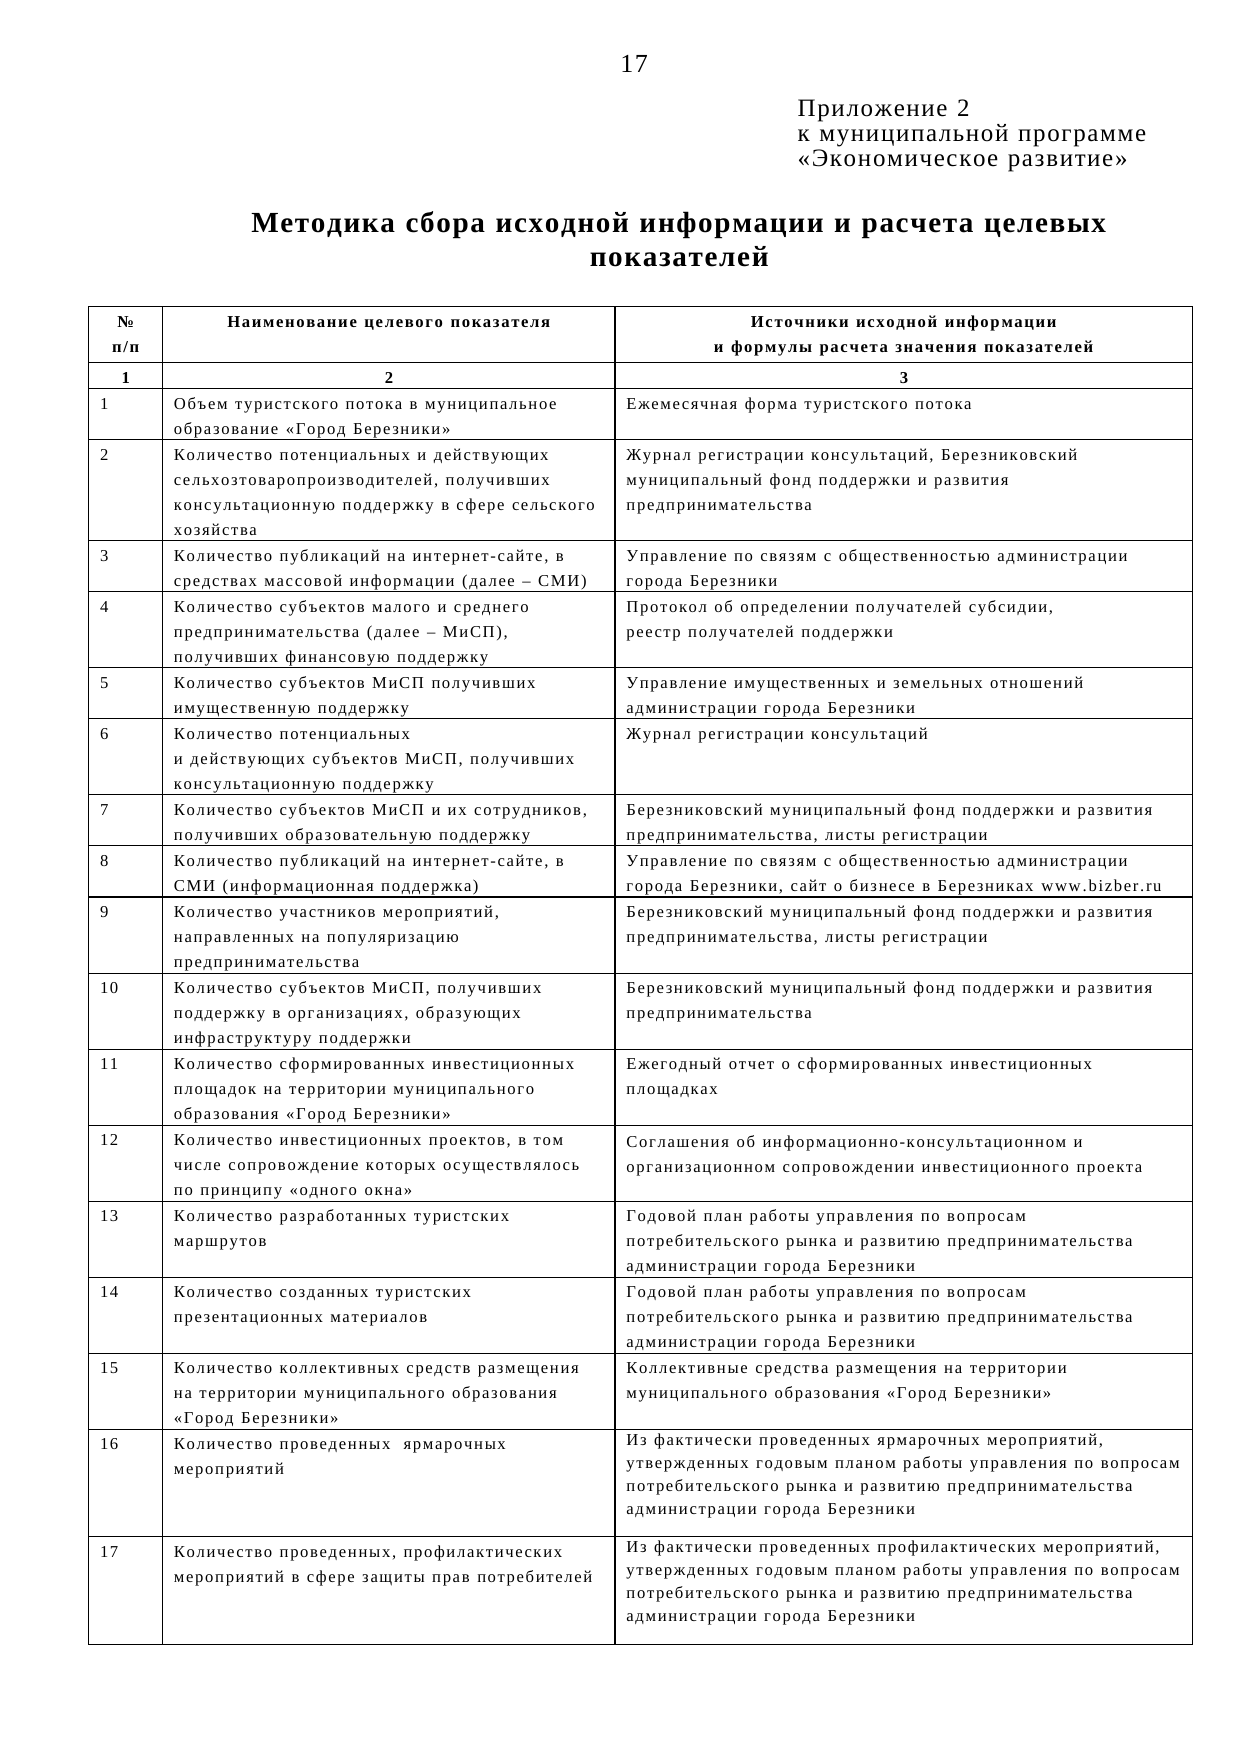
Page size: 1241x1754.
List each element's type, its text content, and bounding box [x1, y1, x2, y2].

text к муниципальной программе [177, 122, 1181, 147]
table_cell 10 [89, 974, 162, 1048]
table_cell Из фактически проведенных ярмарочных мероприятий, утвержденных годовым планом работы управления по вопросам потребительского рынка и развитию предпринимательства администрации города Березники [616, 1430, 1192, 1536]
table_header Наименование целевого показателя [163, 307, 614, 362]
text Приложение 2 [177, 97, 1181, 122]
table_cell 12 [89, 1126, 162, 1201]
table_cell Количество субъектов малого и среднего предпринимательства (далее – МиСП), получивших финансовую поддержку [163, 592, 614, 667]
table_cell 7 [89, 795, 162, 845]
table_cell Количество субъектов МиСП и их сотрудников, получивших образовательную поддержку [163, 795, 614, 845]
table_cell Березниковский муниципальный фонд поддержки и развития предпринимательства [616, 974, 1192, 1048]
text «Экономическое развитие» [177, 147, 1181, 172]
table_cell Годовой план работы управления по вопросам потребительского рынка и развитию предпринимательства администрации города Березники [616, 1202, 1192, 1277]
table_header № п/п [89, 307, 162, 362]
table_header Источники исходной информации и формулы расчета значения показателей [616, 307, 1192, 362]
table_cell 1 [89, 363, 162, 388]
table_cell Количество разработанных туристских маршрутов [163, 1202, 614, 1277]
table_cell Количество коллективных средств размещения на территории муниципального образования «Город Березники» [163, 1354, 614, 1429]
table_cell Количество публикаций на интернет-сайте, в средствах массовой информации (далее – СМИ) [163, 541, 614, 591]
table_cell Количество субъектов МиСП, получивших поддержку в организациях, образующих инфраструктуру поддержки [163, 974, 614, 1048]
table_cell Протокол об определении получателей субсидии, реестр получателей поддержки [616, 592, 1192, 667]
text Методика сбора исходной информации и расчета целевых показателей [177, 205, 1181, 272]
table_cell 9 [89, 898, 162, 972]
table_cell 4 [89, 592, 162, 667]
table_cell 17 [89, 1537, 162, 1643]
table_cell Из фактически проведенных профилактических мероприятий, утвержденных годовым планом работы управления по вопросам потребительского рынка и развитию предпринимательства администрации города Березники [616, 1537, 1192, 1643]
table_cell Управление имущественных и земельных отношений администрации города Березники [616, 668, 1192, 718]
table_cell Березниковский муниципальный фонд поддержки и развития предпринимательства, листы регистрации [616, 795, 1192, 845]
table_cell 2 [89, 440, 162, 540]
table_cell 14 [89, 1278, 162, 1353]
table_cell Управление по связям с общественностью администрации города Березники, сайт о бизнесе в Березниках www.bizber.ru [616, 846, 1192, 896]
table_cell Количество инвестиционных проектов, в том числе сопровождение которых осуществлялось по принципу «одного окна» [163, 1126, 614, 1201]
table_cell Объем туристского потока в муниципальное образование «Город Березники» [163, 389, 614, 439]
table_cell Количество сформированных инвестиционных площадок на территории муниципального образования «Город Березники» [163, 1050, 614, 1124]
table_cell Количество участников мероприятий, направленных на популяризацию предпринимательства [163, 898, 614, 972]
table_cell Количество потенциальных и действующих субъектов МиСП, получивших консультационную поддержку [163, 719, 614, 794]
table_cell 1 [89, 389, 162, 439]
table_cell 3 [616, 363, 1192, 388]
table_cell Журнал регистрации консультаций [616, 719, 1192, 794]
table_cell Количество проведенных, профилактических мероприятий в сфере защиты прав потребителей [163, 1537, 614, 1643]
table_cell Ежегодный отчет о сформированных инвестиционных площадках [616, 1050, 1192, 1124]
table_cell 16 [89, 1430, 162, 1536]
table_cell Журнал регистрации консультаций, Березниковский муниципальный фонд поддержки и развития предпринимательства [616, 440, 1192, 540]
table_cell 11 [89, 1050, 162, 1124]
table_cell 8 [89, 846, 162, 896]
table_cell 6 [89, 719, 162, 794]
table_cell Коллективные средства размещения на территории муниципального образования «Город Березники» [616, 1354, 1192, 1429]
table_cell Количество потенциальных и действующих сельхозтоваропроизводителей, получивших консультационную поддержку в сфере сельского хозяйства [163, 440, 614, 540]
table_cell Количество субъектов МиСП получивших имущественную поддержку [163, 668, 614, 718]
table_cell Ежемесячная форма туристского потока [616, 389, 1192, 439]
table_cell 3 [89, 541, 162, 591]
table_cell Березниковский муниципальный фонд поддержки и развития предпринимательства, листы регистрации [616, 898, 1192, 972]
table_cell Количество созданных туристских презентационных материалов [163, 1278, 614, 1353]
table_cell Соглашения об информационно-консультационном и организационном сопровождении инвестиционного проекта [616, 1126, 1192, 1201]
table_cell 2 [163, 363, 614, 388]
table_cell Годовой план работы управления по вопросам потребительского рынка и развитию предпринимательства администрации города Березники [616, 1278, 1192, 1353]
table_cell Количество проведенных ярмарочных мероприятий [163, 1430, 614, 1536]
table_cell 13 [89, 1202, 162, 1277]
table_cell Количество публикаций на интернет-сайте, в СМИ (информационная поддержка) [163, 846, 614, 896]
table_cell Управление по связям с общественностью администрации города Березники [616, 541, 1192, 591]
table_cell 5 [89, 668, 162, 718]
table_cell 15 [89, 1354, 162, 1429]
